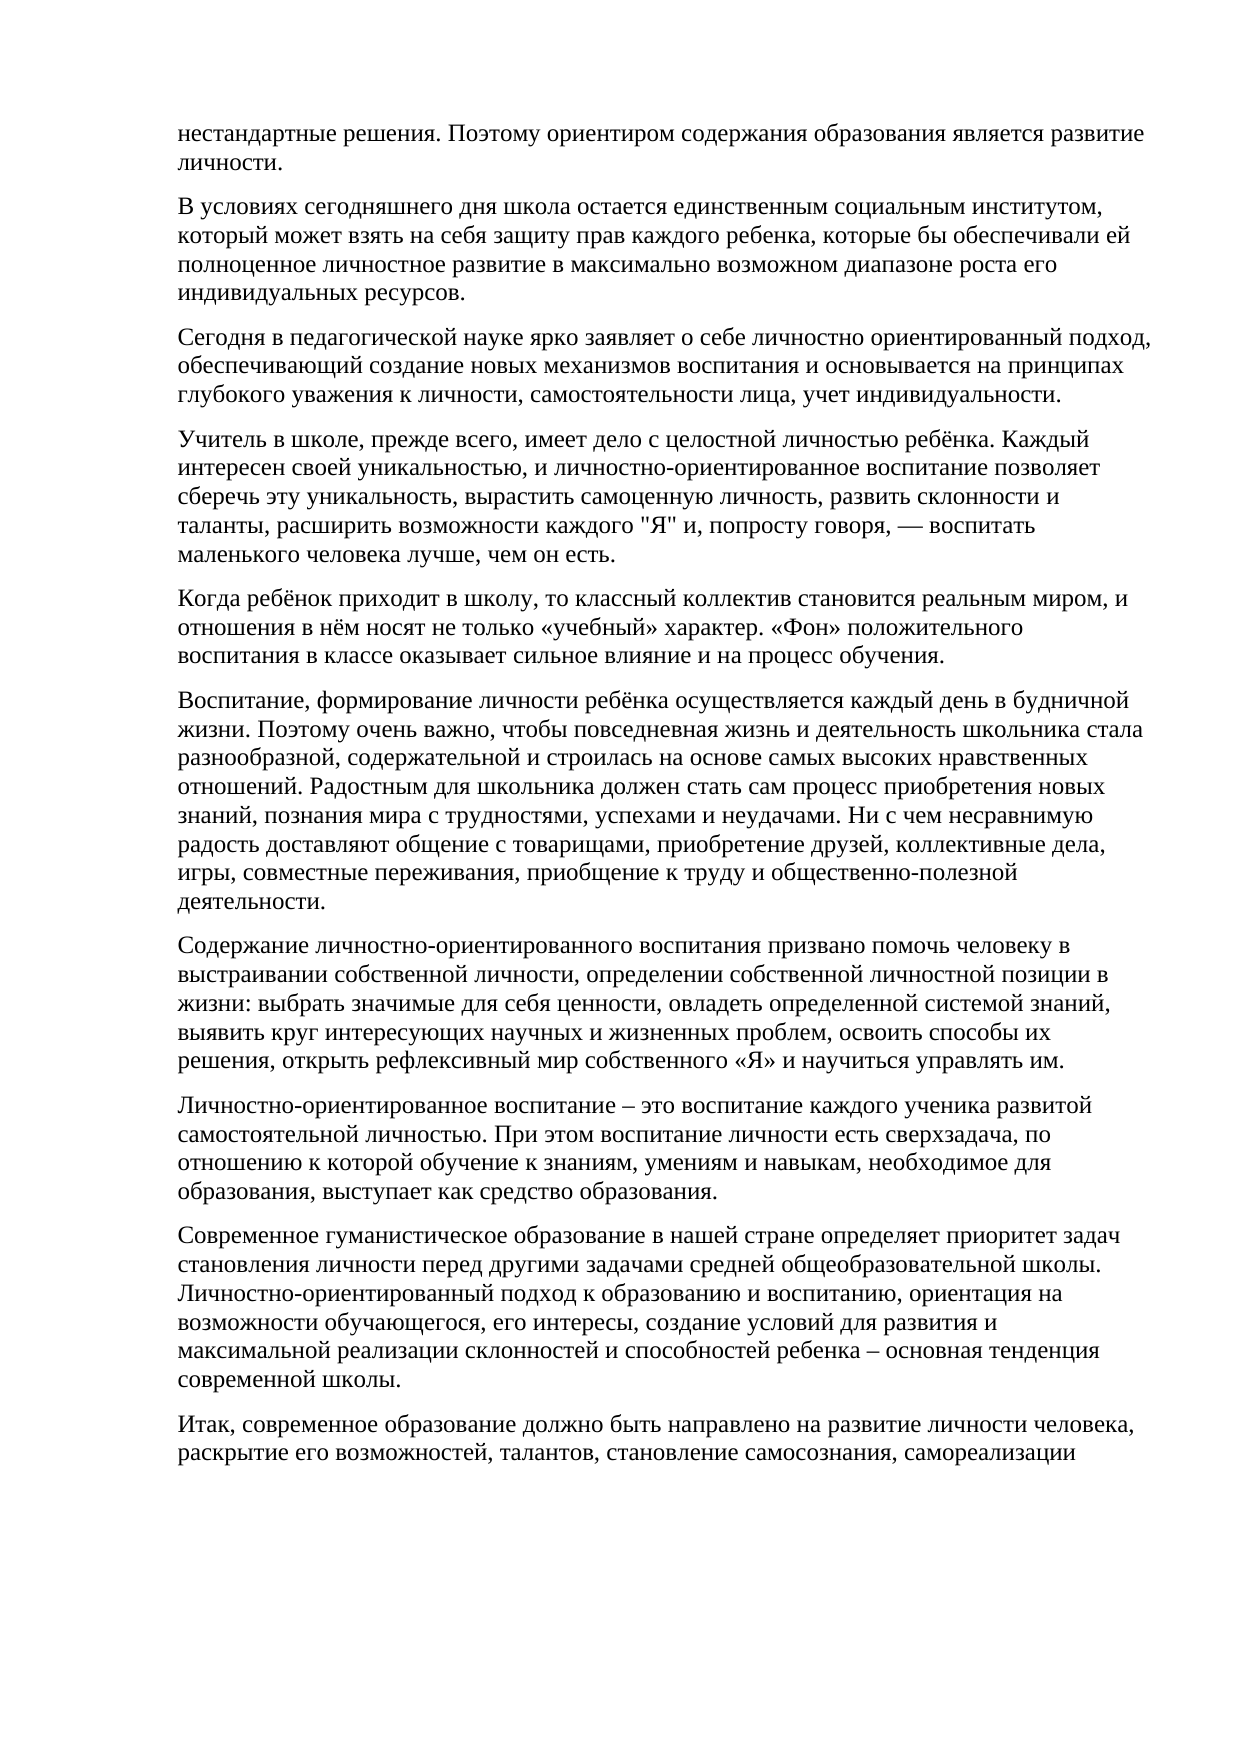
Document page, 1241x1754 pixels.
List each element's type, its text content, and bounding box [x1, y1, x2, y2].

text Учитель в школе, прежде всего, имеет дело с целостной личностью ребёнка. Каждый интересен своей уникальностью, и личностно-ориентированное воспитание позволяет сберечь эту уникальность, вырастить самоценную личность, развить склонности и таланты, расширить возможности каждого "Я" и, попросту говоря, — воспитать маленького человека лучше, чем он есть. [177, 424, 1152, 567]
text Сегодня в педагогической науке ярко заявляет о себе личностно ориентированный подход, обеспечивающий создание новых механизмов воспитания и основывается на принципах глубокого уважения к личности, самостоятельности лица, учет индивидуальности. [177, 322, 1152, 408]
text В условиях сегодняшнего дня школа остается единственным социальным институтом, который может взять на себя защиту прав каждого ребенка, которые бы обеспечивали ей полноценное личностное развитие в максимально возможном диапазоне роста его индивидуальных ресурсов. [177, 191, 1152, 306]
text Итак, современное образование должно быть направлено на развитие личности человека, раскрытие его возможностей, талантов, становление самосознания, самореализации [177, 1409, 1152, 1466]
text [177, 118, 1152, 176]
text Содержание личностно-ориентированного воспитания призвано помочь человеку в выстраивании собственной личности, определении собственной личностной позиции в жизни: выбрать значимые для себя ценности, овладеть определенной системой знаний, выявить круг интересующих научных и жизненных проблем, освоить способы их решения, открыть рефлексивный мир собственного «Я» и научиться управлять им. [177, 931, 1152, 1074]
text Современное гуманистическое образование в нашей стране определяет приоритет задач становления личности перед другими задачами средней общеобразовательной школы. Личностно-ориентированный подход к образованию и воспитанию, ориентация на возможности обучающегося, его интересы, создание условий для развития и максимальной реализации склонностей и способностей ребенка – основная тенденция современной школы. [177, 1221, 1152, 1393]
text Личностно-ориентированное воспитание – это воспитание каждого ученика развитой самостоятельной личностью. При этом воспитание личности есть сверхзадача, по отношению к которой обучение к знаниям, умениям и навыкам, необходимое для образования, выступает как средство образования. [177, 1090, 1152, 1205]
text Когда ребёнок приходит в школу, то классный коллектив становится реальным миром, и отношения в нём носят не только «учебный» характер. «Фон» положительного воспитания в классе оказывает сильное влияние и на процесс обучения. [177, 583, 1152, 669]
text Воспитание, формирование личности ребёнка осуществляется каждый день в будничной жизни. Поэтому очень важно, чтобы повседневная жизнь и деятельность школьника стала разнообразной, содержательной и строилась на основе самых высоких нравственных отношений. Радостным для школьника должен стать сам процесс приобретения новых знаний, познания мира с трудностями, успехами и неудачами. Ни с чем несравнимую радость доставляют общение с товарищами, приобретение друзей, коллективные дела, игры, совместные переживания, приобщение к труду и общественно-полезной деятельности. [177, 685, 1152, 915]
